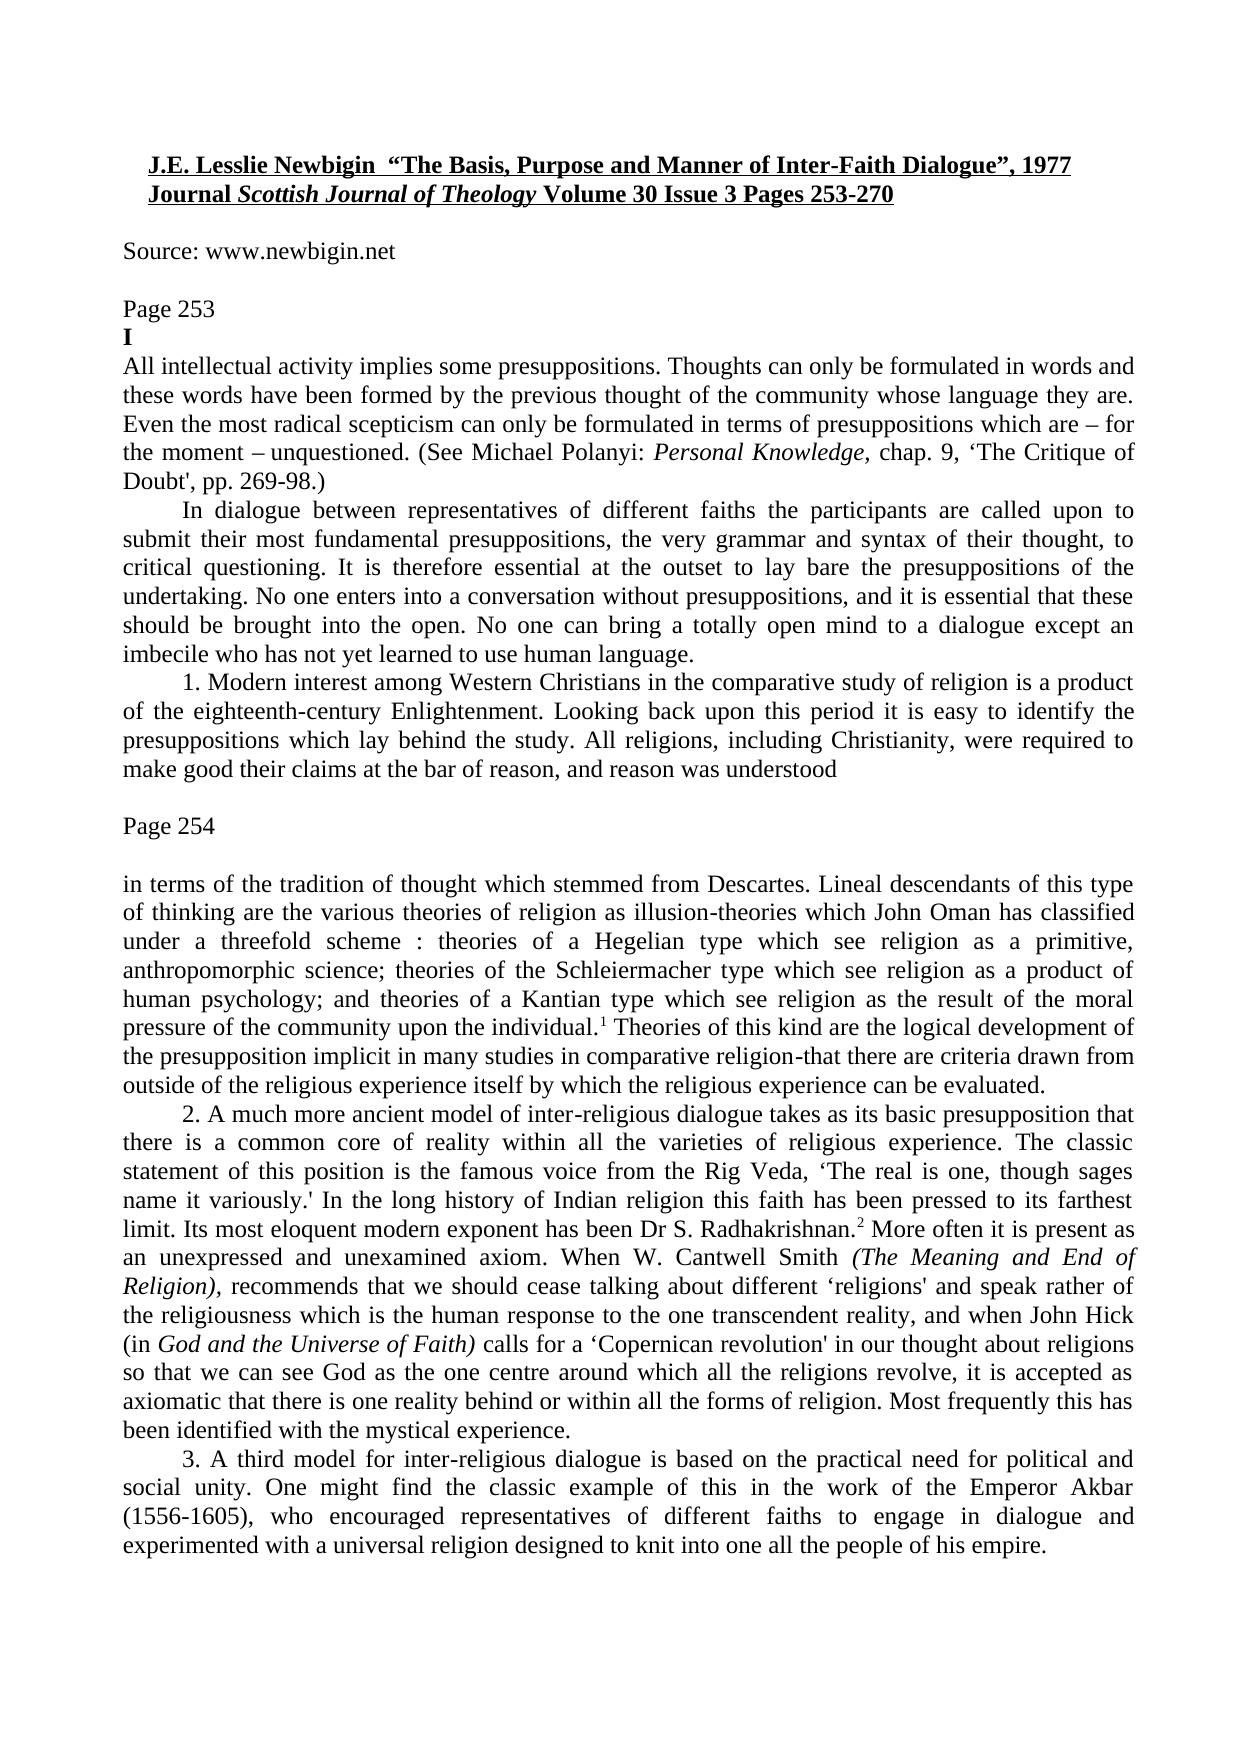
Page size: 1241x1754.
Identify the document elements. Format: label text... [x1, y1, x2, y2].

text In dialogue between representatives of different faiths the participants are called upon to submit their most fundamental presuppositions, the very grammar and syntax of their thought, to critical questioning. It is therefore essential at the outset to lay bare the presuppositions of the undertaking. No one enters into a conversation without presuppositions, and it is essential that these should be brought into the open. No one can bring a totally open mind to a dialogue except an imbecile who has not yet learned to use human language. [123, 495, 1135, 667]
text All intellectual activity implies some presuppositions. Thoughts can only be formulated in words and these words have been formed by the previous thought of the community whose language they are. Even the most radical scepticism can only be formulated in terms of presuppositions which are – for the moment – unquestioned. (See Michael Polanyi: Personal Knowledge, chap. 9, ‘The Critique of Doubt', pp. 269-98.) [123, 351, 1135, 495]
text Page 253 [123, 294, 1135, 322]
text Journal Scottish Journal of Theology Volume 30 Issue 3 Pages 253-270 [148, 179, 1092, 207]
text J.E. Lesslie Newbigin “The Basis, Purpose and Manner of Inter-Faith Dialogue”, 1977 [148, 150, 1092, 179]
text I [123, 322, 1135, 351]
text 3. A third model for inter-religious dialogue is based on the practical need for political and social unity. One might find the classic example of this in the work of the Emperor Akbar (1556-1605), who encouraged representatives of different faiths to engage in dialogue and experimented with a universal religion designed to knit into one all the people of his empire. [123, 1444, 1135, 1559]
text Page 254 [123, 811, 1135, 840]
text 2. A much more ancient model of inter-religious dialogue takes as its basic presupposition that there is a common core of reality within all the varieties of religious experience. The classic statement of this position is the famous voice from the Rig Veda, ‘The real is one, though sages name it variously.' In the long history of Indian religion this faith has been pressed to its farthest limit. Its most eloquent modern exponent has been Dr S. Radhakrishnan.2 More often it is present as an unexpressed and unexamined axiom. When W. Cantwell Smith (The Meaning and End of Religion), recommends that we should cease talking about different ‘religions' and speak rather of the religiousness which is the human response to the one transcendent reality, and when John Hick (in God and the Universe of Faith) calls for a ‘Copernican revolution' in our thought about religions so that we can see God as the one centre around which all the religions revolve, it is accepted as axiomatic that there is one reality behind or within all the forms of religion. Most frequently this has been identified with the mystical experience. [123, 1099, 1135, 1444]
text in terms of the tradition of thought which stemmed from Descartes. Lineal descendants of this type of thinking are the various theories of religion as illusion-theories which John Oman has classified under a threefold scheme : theories of a Hegelian type which see religion as a primitive, anthropomorphic science; theories of the Schleiermacher type which see religion as a product of human psychology; and theories of a Kantian type which see religion as the result of the moral pressure of the community upon the individual.1 Theories of this kind are the logical development of the presupposition implicit in many studies in comparative religion-that there are criteria drawn from outside of the religious experience itself by which the religious experience can be evaluated. [123, 869, 1135, 1099]
text 1. Modern interest among Western Christians in the comparative study of religion is a product of the eighteenth-century Enlightenment. Looking back upon this period it is easy to identify the presuppositions which lay behind the study. All religions, including Christianity, were required to make good their claims at the bar of reason, and reason was understood [123, 667, 1135, 782]
text Source: www.newbigin.net [123, 236, 1135, 265]
